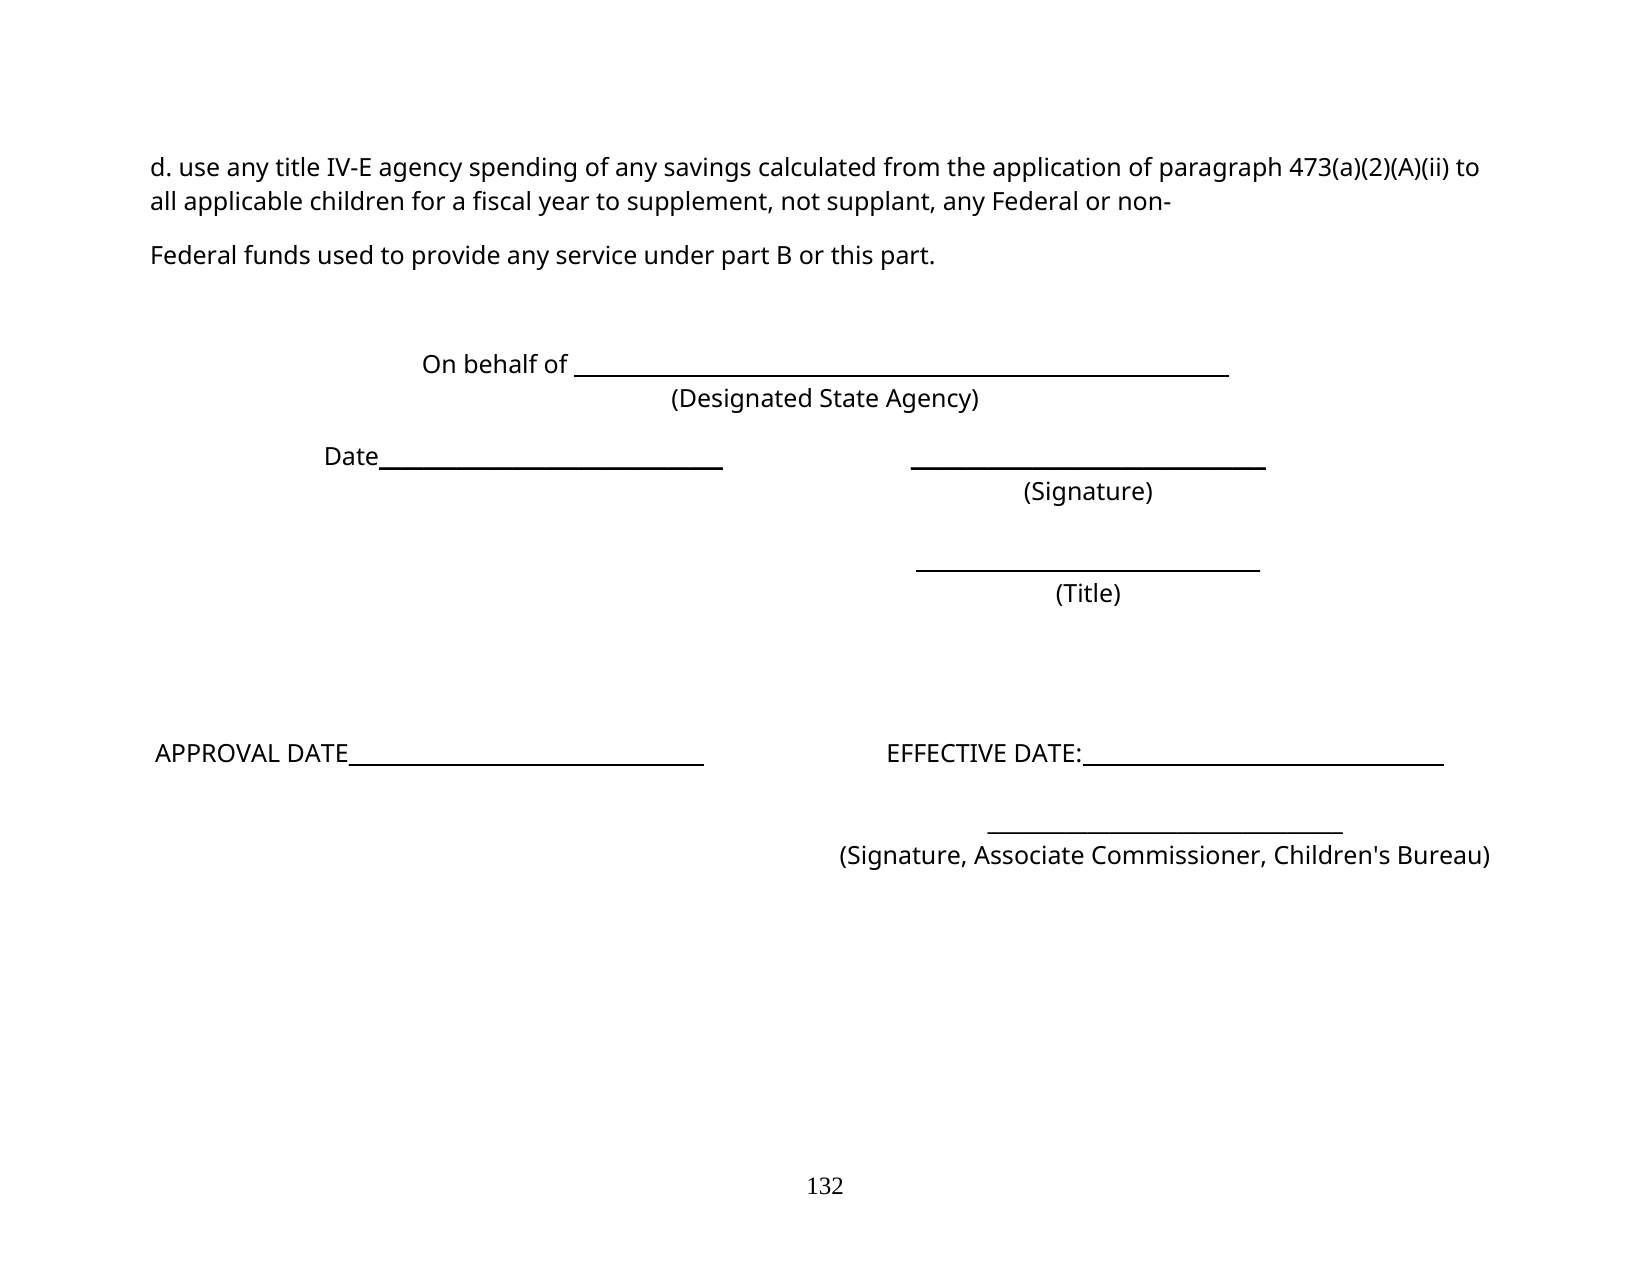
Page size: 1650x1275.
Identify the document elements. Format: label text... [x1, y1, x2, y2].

text On behalf of ___________________________________________________________ (Designated State Agency) [150, 346, 1500, 414]
text Federal funds used to provide any service under part B or this part. [150, 238, 1500, 272]
table_header APPROVAL DATE________________________________ [150, 731, 830, 897]
table_header EFFECTIVE DATE: ________________________________ ________________________________ (Signature, Associate Commissioner, Children's Bureau) [830, 731, 1500, 897]
table_header Date_______________________________ [319, 434, 845, 634]
text d. use any title IV-E agency spending of any savings calculated from the application of paragraph 473(a)(2)(A)(ii) to all applicable children for a fiscal year to supplement, not supplant, any Federal or non- [150, 150, 1500, 218]
table_header ________________________________ (Signature) _______________________________ (Title) [845, 434, 1331, 634]
